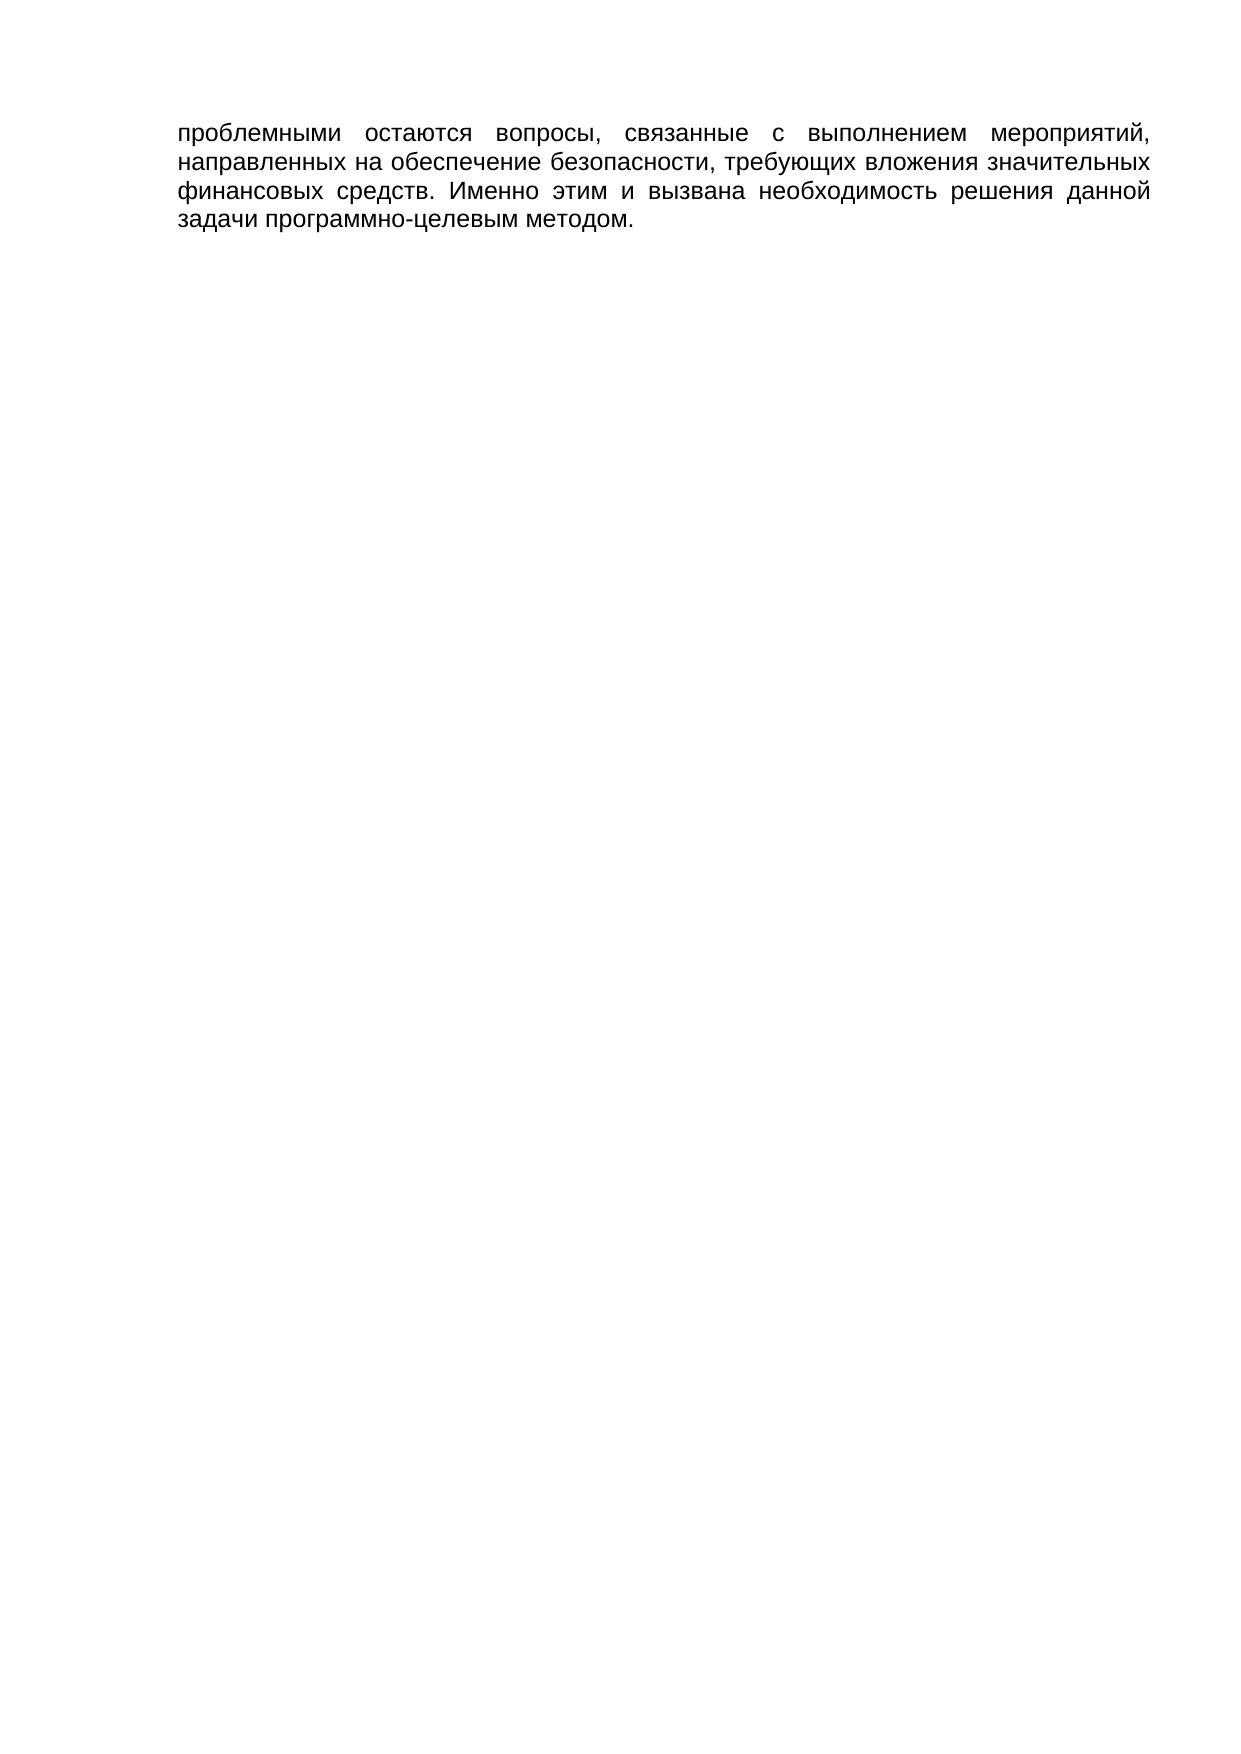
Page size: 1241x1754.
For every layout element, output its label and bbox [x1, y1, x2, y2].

text [177, 118, 1152, 233]
